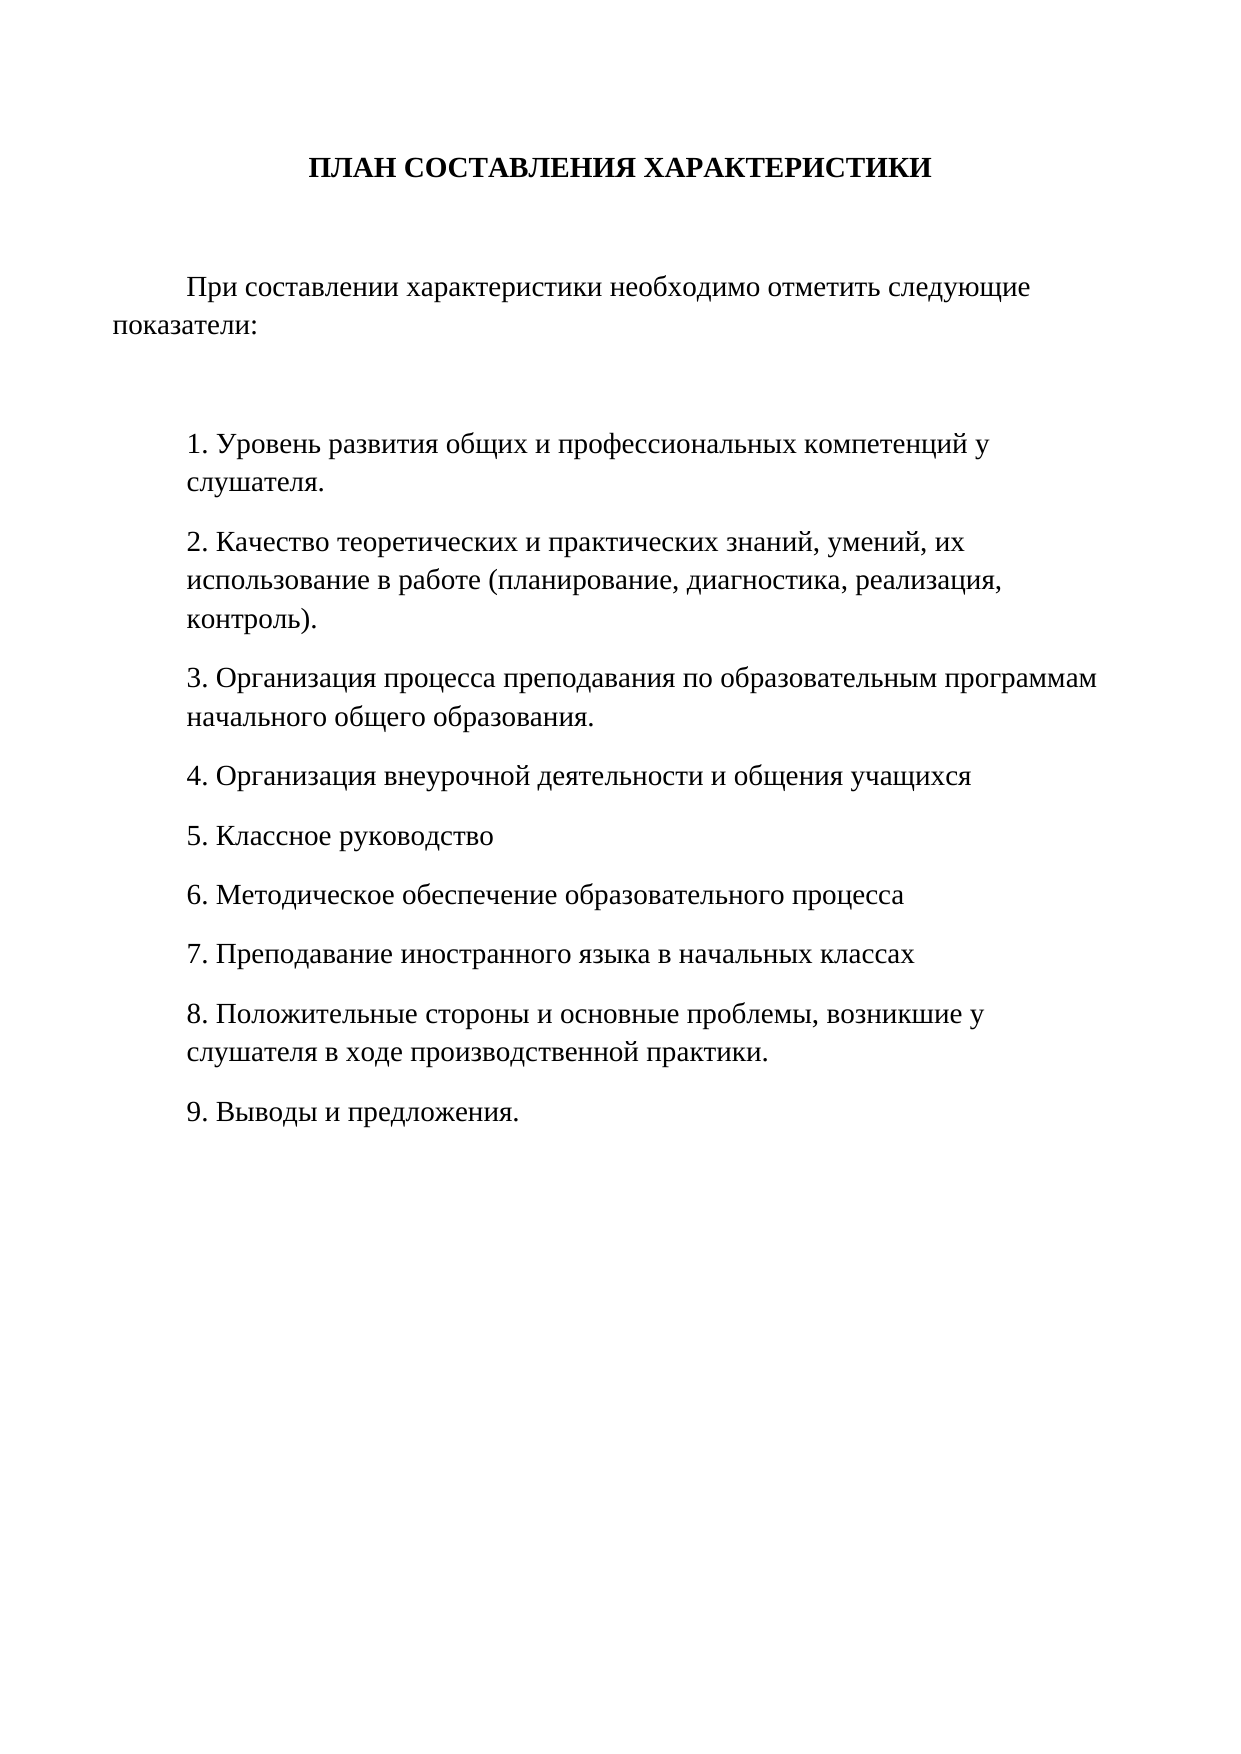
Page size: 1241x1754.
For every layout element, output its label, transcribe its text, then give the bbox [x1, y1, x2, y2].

text ПЛАН СОСТАВЛЕНИЯ ХАРАКТЕРИСТИКИ [112, 150, 1128, 183]
text 2. Качество теоретических и практических знаний, умений, их использование в работе (планирование, диагностика, реализация, контроль). [186, 524, 1102, 634]
text 1. Уровень развития общих и профессиональных компетенций у слушателя. [186, 426, 1102, 498]
text 3. Организация процесса преподавания по образовательным программам начального общего образования. [186, 660, 1102, 732]
text 5. Классное руководство [186, 818, 1102, 851]
text слушателя в ходе производственной практики. [186, 1034, 1102, 1068]
text 6. Методическое обеспечение образовательного процесса [186, 877, 1102, 911]
text 4. Организация внеурочной деятельности и общения учащихся [186, 758, 1102, 792]
text 8. Положительные стороны и основные проблемы, возникшие у [186, 996, 1102, 1029]
text При составлении характеристики необходимо отметить следующие показатели: [112, 269, 1128, 341]
text 7. Преподавание иностранного языка в начальных классах [186, 936, 1102, 970]
text 9. Выводы и предложения. [186, 1094, 1102, 1127]
